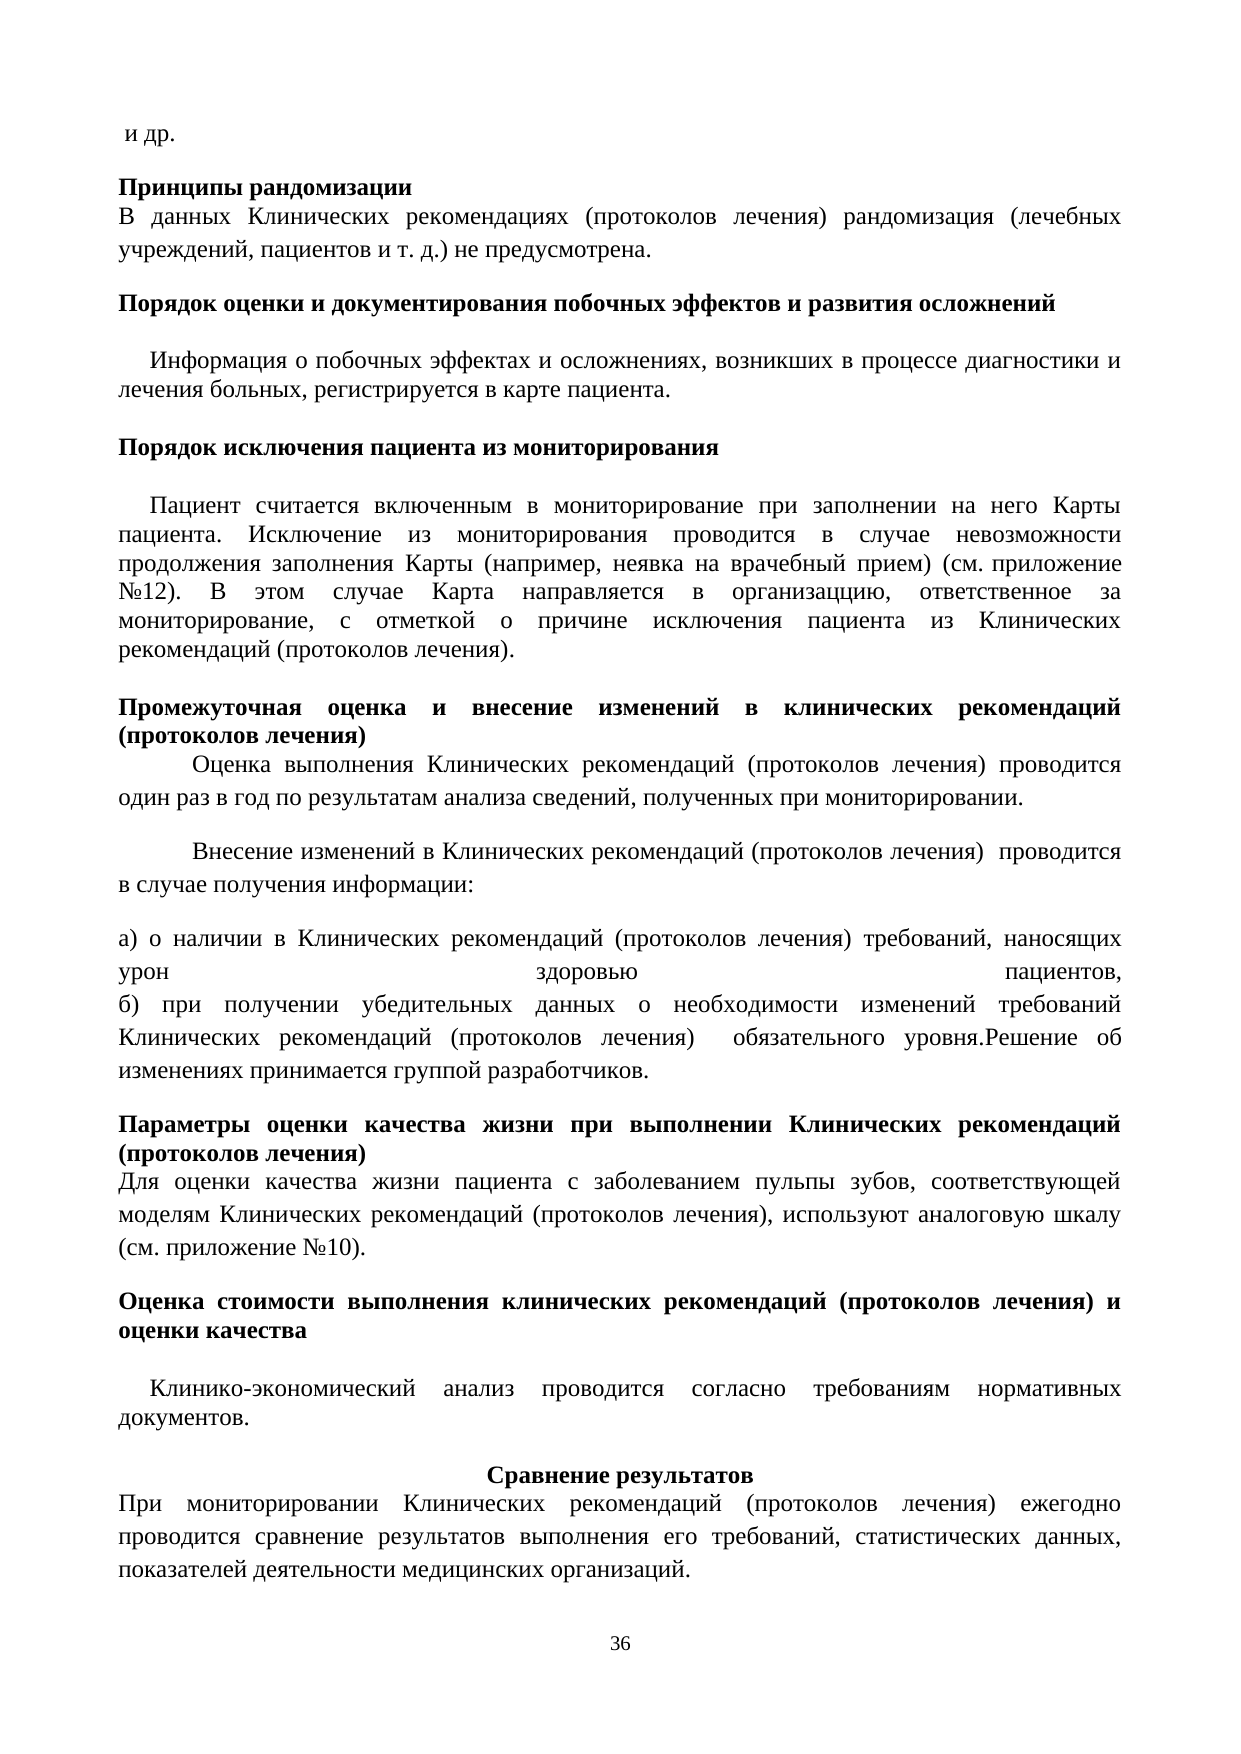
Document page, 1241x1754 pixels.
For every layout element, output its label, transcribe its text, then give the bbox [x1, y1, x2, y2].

text а) о наличии в Клинических рекомендаций (протоколов лечения) требований, наносящих урон здоровью пациентов, б) при получении убедительных данных о необходимости изменений требований Клинических рекомендаций (протоколов лечения) обязательного уровня.Решение об изменениях принимается группой разработчиков. [118, 923, 1122, 1084]
text Порядок оценки и документирования побочных эффектов и развития осложнений [118, 288, 1122, 316]
text Принципы рандомизации [118, 172, 1122, 201]
text Информация о побочных эффектах и осложнениях, возникших в процессе диагностики и лечения больных, регистрируется в карте пациента. [118, 346, 1122, 403]
text Для оценки качества жизни пациента с заболеванием пульпы зубов, соответствующей моделям Клинических рекомендаций (протоколов лечения), используют аналоговую шкалу (см. приложение №10). [118, 1166, 1122, 1261]
text и др. [118, 118, 1122, 147]
text В данных Клинических рекомендациях (протоколов лечения) рандомизация (лечебных учреждений, пациентов и т. д.) не предусмотрена. [118, 201, 1122, 262]
text Оценка стоимости выполнения клинических рекомендаций (протоколов лечения) и оценки качества [118, 1286, 1122, 1344]
text Порядок исключения пациента из мониторирования [118, 432, 1122, 461]
text Клинико-экономический анализ проводится согласно требованиям нормативных документов. [118, 1373, 1122, 1431]
text При мониторировании Клинических рекомендаций (протоколов лечения) ежегодно проводится сравнение результатов выполнения его требований, статистических данных, показателей деятельности медицинских организаций. [118, 1488, 1122, 1583]
text Оценка выполнения Клинических рекомендаций (протоколов лечения) проводится один раз в год по результатам анализа сведений, полученных при мониторировании. [118, 749, 1122, 811]
text Внесение изменений в Клинических рекомендаций (протоколов лечения) проводится в случае получения информации: [118, 836, 1122, 898]
text Сравнение результатов [118, 1460, 1122, 1488]
text Промежуточная оценка и внесение изменений в клинических рекомендаций (протоколов лечения) [118, 692, 1122, 749]
text Пациент считается включенным в мониторирование при заполнении на него Карты пациента. Исключение из мониторирования проводится в случае невозможности продолжения заполнения Карты (например, неявка на врачебный прием) (см. приложение №12). В этом случае Карта направляется в организаццию, ответственное за мониторирование, с отметкой о причине исключения пациента из Клинических рекомендаций (протоколов лечения). [118, 490, 1122, 663]
text Параметры оценки качества жизни при выполнении Клинических рекомендаций (протоколов лечения) [118, 1109, 1122, 1166]
